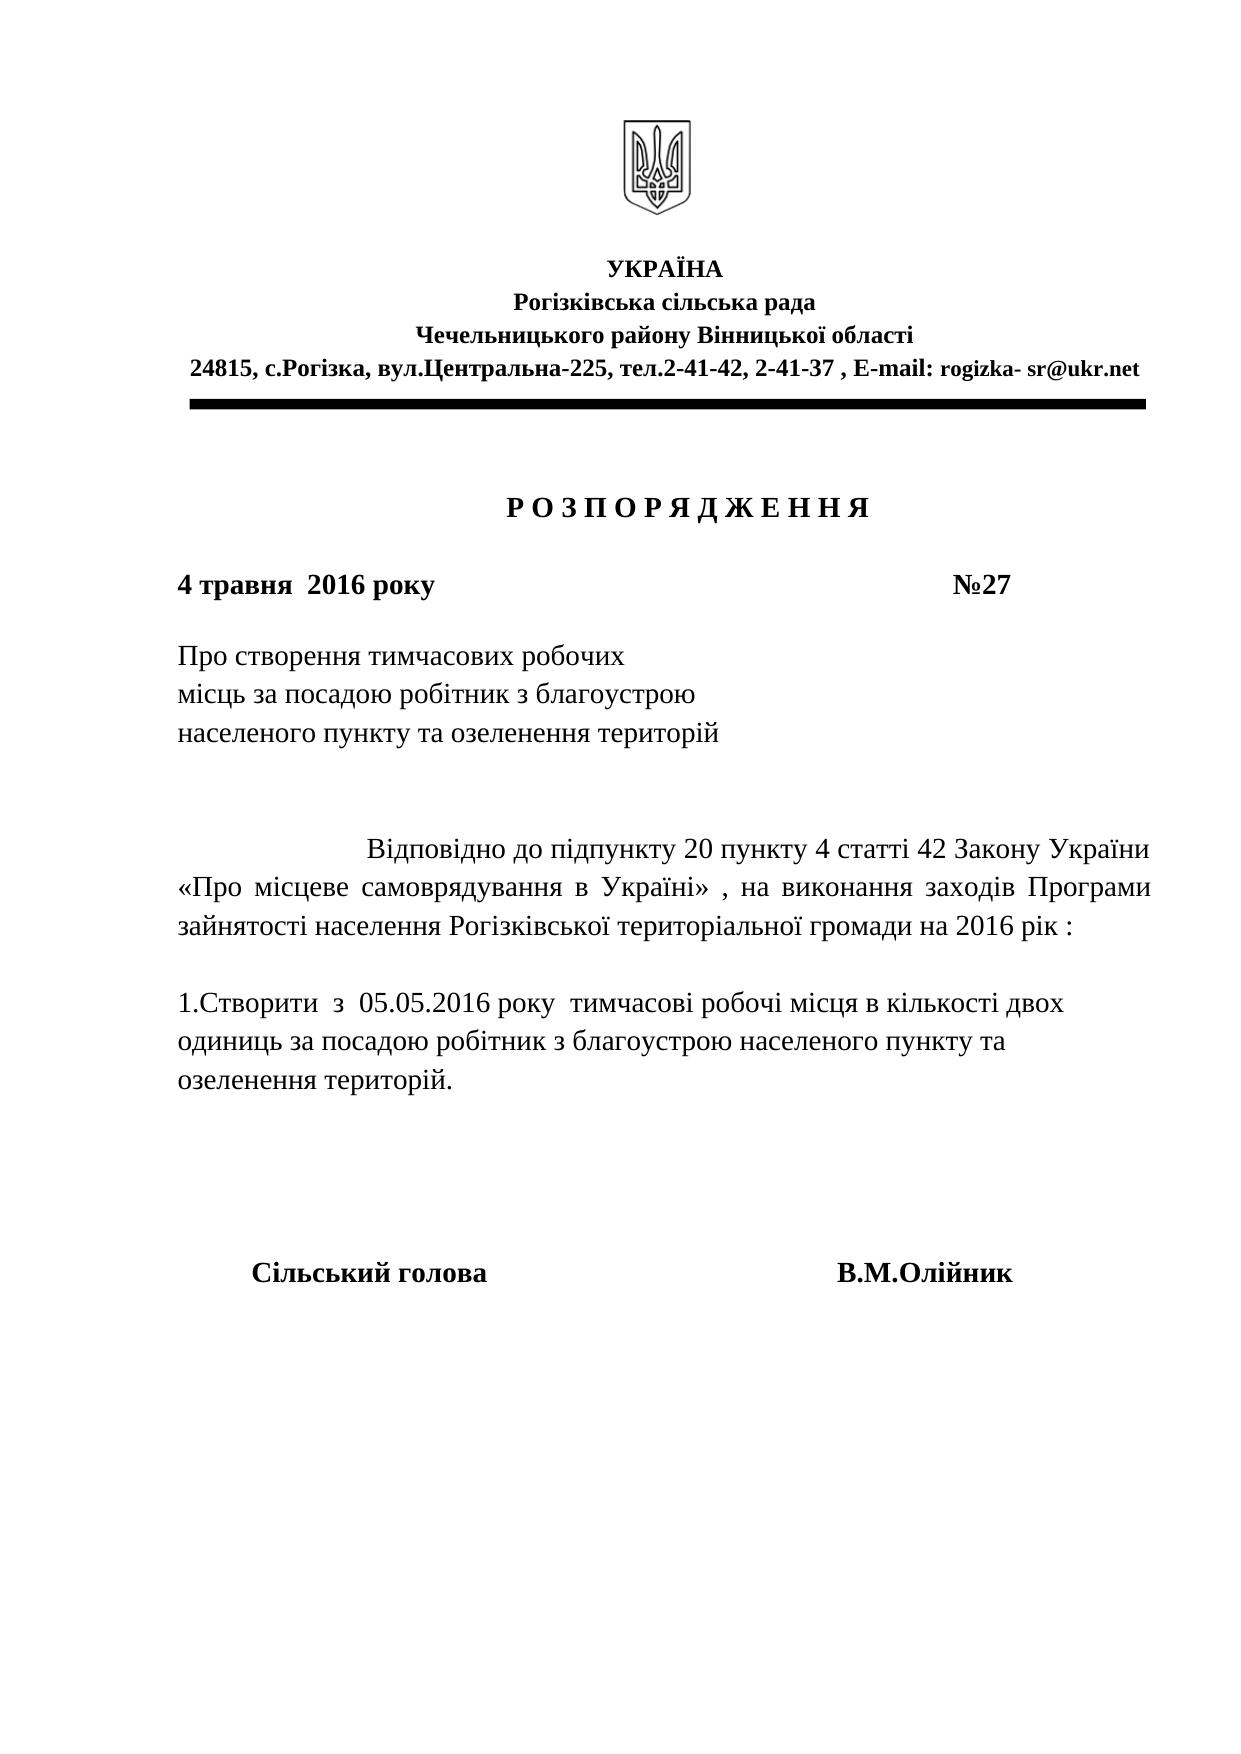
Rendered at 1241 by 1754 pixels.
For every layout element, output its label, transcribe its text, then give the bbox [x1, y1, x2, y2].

text Сільський голова В.М.Олійник [177, 1255, 1152, 1288]
text населеного пункту та озеленення територій [177, 715, 1152, 749]
text Про створення тимчасових робочих [177, 638, 1152, 672]
text Р О З П О Р Я Д Ж Е Н Н Я [177, 490, 1152, 524]
text 4 травня 2016 року №27 [177, 567, 1152, 601]
text Рогізківська сільська рада [177, 287, 1152, 316]
text 1.Створити з 05.05.2016 року тимчасові робочі місця в кількості двох одиниць за посадою робітник з благоустрою населеного пункту та озеленення територій. [177, 985, 1152, 1096]
text УКРАЇНА [177, 254, 1152, 283]
text Чечельницького району Вінницької області [177, 321, 1152, 349]
text місць за посадою робітник з благоустрою [177, 677, 1152, 710]
text 24815, с.Рогізка, вул.Центральна-225, тел.2-41-42, 2-41-37 , E-mail: rogizka- sr@ukr.net [177, 353, 1152, 382]
text Відповідно до підпункту 20 пункту 4 статті 42 Закону України «Про місцеве самоврядування в Україні» , на виконання заходів Програми зайнятості населення Рогізківської територіальної громади на 2016 рік : [177, 831, 1152, 941]
